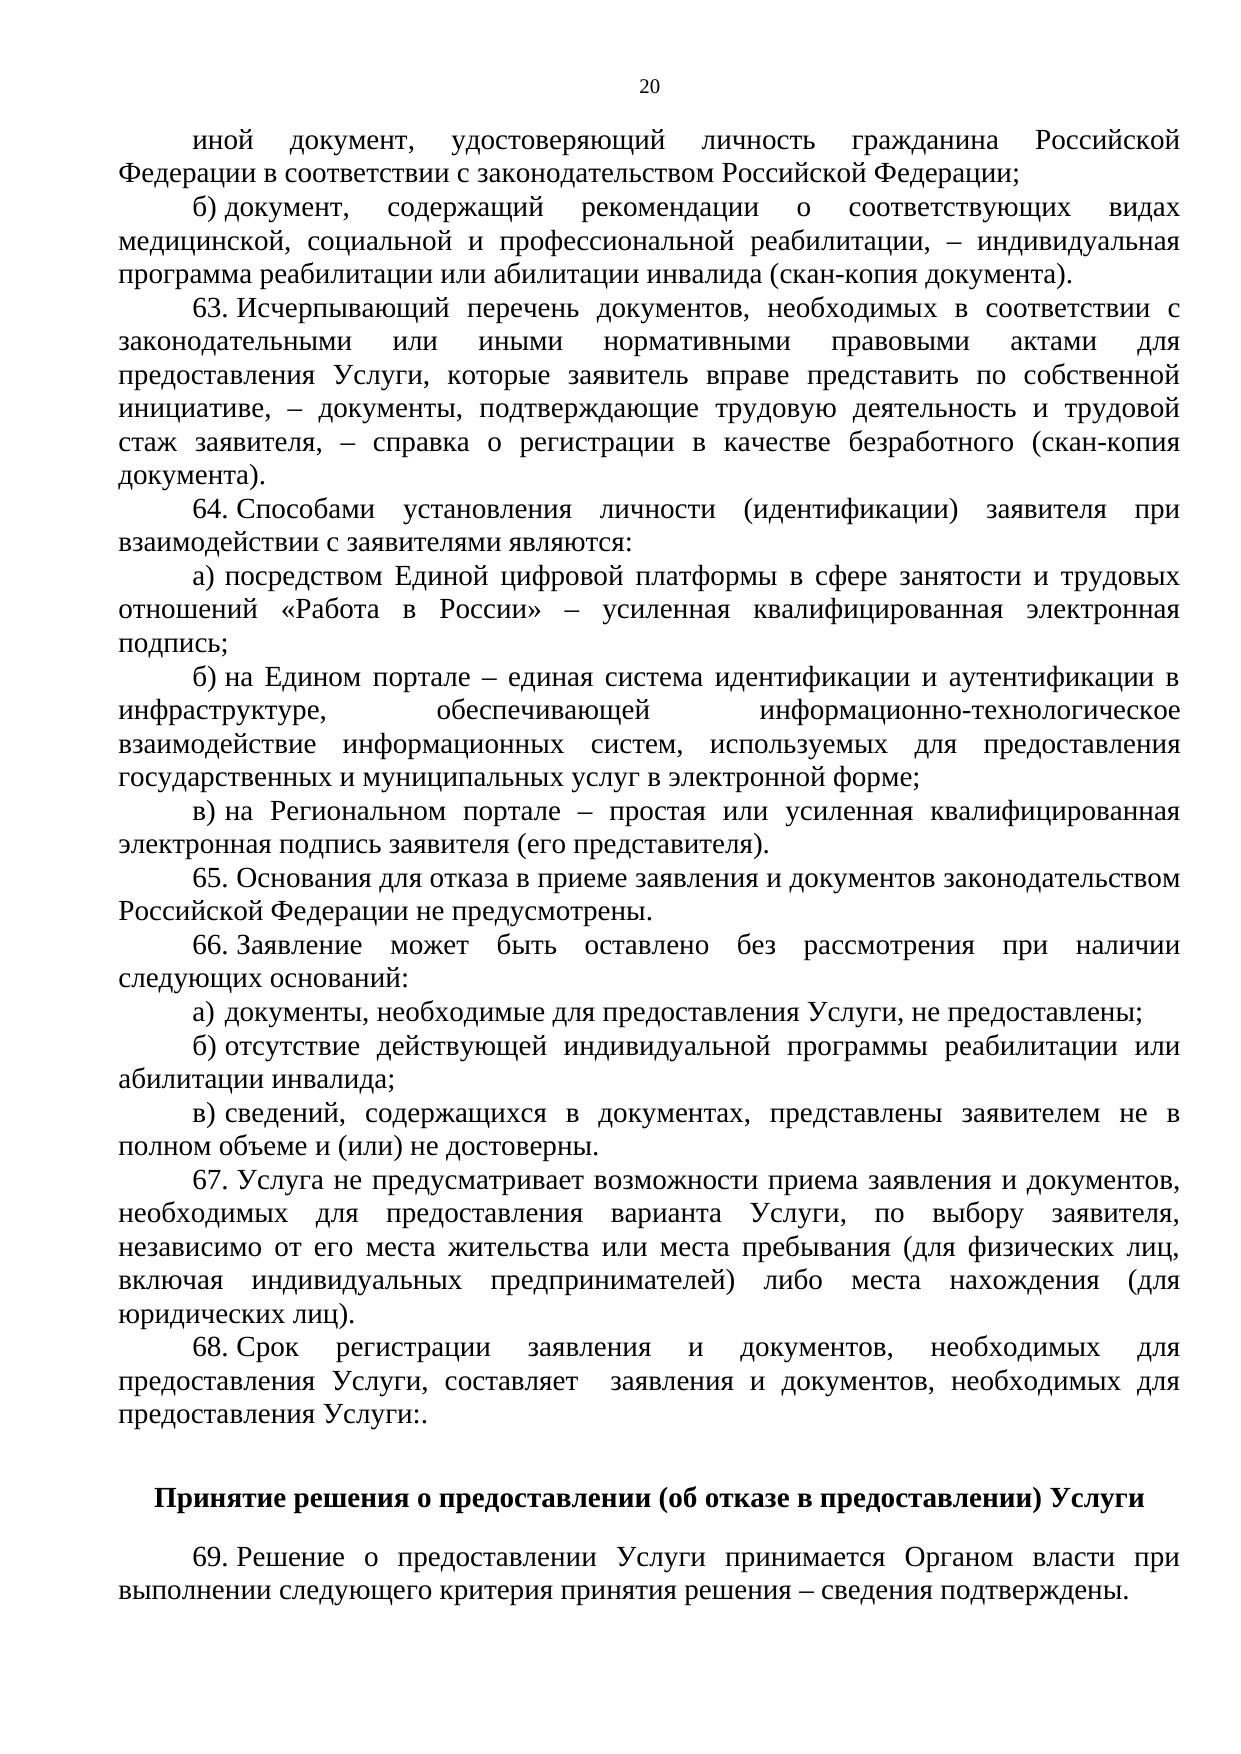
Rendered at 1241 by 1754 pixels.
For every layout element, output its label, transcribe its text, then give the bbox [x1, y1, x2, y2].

list Решение о предоставлении Услуги принимается Органом власти при выполнении следующего критерия принятия решения – сведения подтверждены. [118, 1539, 1181, 1606]
list посредством Единой цифровой платформы в сфере занятости и трудовых отношений «Работа в России» – усиленная квалифицированная электронная подпись; [118, 558, 1181, 659]
text иной документ, удостоверяющий личность гражданина Российской Федерации в соответствии с законодательством Российской Федерации; [118, 122, 1181, 189]
list Услуга не предусматривает возможности приема заявления и документов, необходимых для предоставления варианта Услуги, по выбору заявителя, независимо от его места жительства или места пребывания (для физических лиц, включая индивидуальных предпринимателей) либо места нахождения (для юридических лиц). [118, 1162, 1181, 1329]
list Исчерпывающий перечень документов, необходимых в соответствии с законодательными или иными нормативными правовыми актами для предоставления Услуги, которые заявитель вправе представить по собственной инициативе, – документы, подтверждающие трудовую деятельность и трудовой стаж заявителя, – справка о регистрации в качестве безработного (скан-копия документа). [118, 290, 1181, 491]
list Основания для отказа в приеме заявления и документов законодательством Российской Федерации не предусмотрены. [118, 860, 1181, 927]
text Принятие решения о предоставлении (об отказе в предоставлении) Услуги [118, 1480, 1181, 1514]
list на Едином портале – единая система идентификации и аутентификации в инфраструктуре, обеспечивающей информационно-технологическое взаимодействие информационных систем, используемых для предоставления государственных и муниципальных услуг в электронной форме; [118, 659, 1181, 793]
list Способами установления личности (идентификации) заявителя при взаимодействии с заявителями являются: [118, 491, 1181, 558]
list сведений, содержащихся в документах, представлены заявителем не в полном объеме и (или) не достоверны. [118, 1095, 1181, 1162]
list отсутствие действующей индивидуальной программы реабилитации или абилитации инвалида; [118, 1028, 1181, 1095]
list документы, необходимые для предоставления Услуги, не предоставлены; [118, 994, 1181, 1028]
list документ, содержащий рекомендации о соответствующих видах медицинской, социальной и профессиональной реабилитации, – индивидуальная программа реабилитации или абилитации инвалида (скан-копия документа). [118, 189, 1181, 290]
list на Региональном портале – простая или усиленная квалифицированная электронная подпись заявителя (его представителя). [118, 793, 1181, 860]
list Заявление может быть оставлено без рассмотрения при наличии следующих оснований: [118, 927, 1181, 994]
list Срок регистрации заявления и документов, необходимых для предоставления Услуги, составляет заявления и документов, необходимых для предоставления Услуги:. [118, 1329, 1181, 1430]
